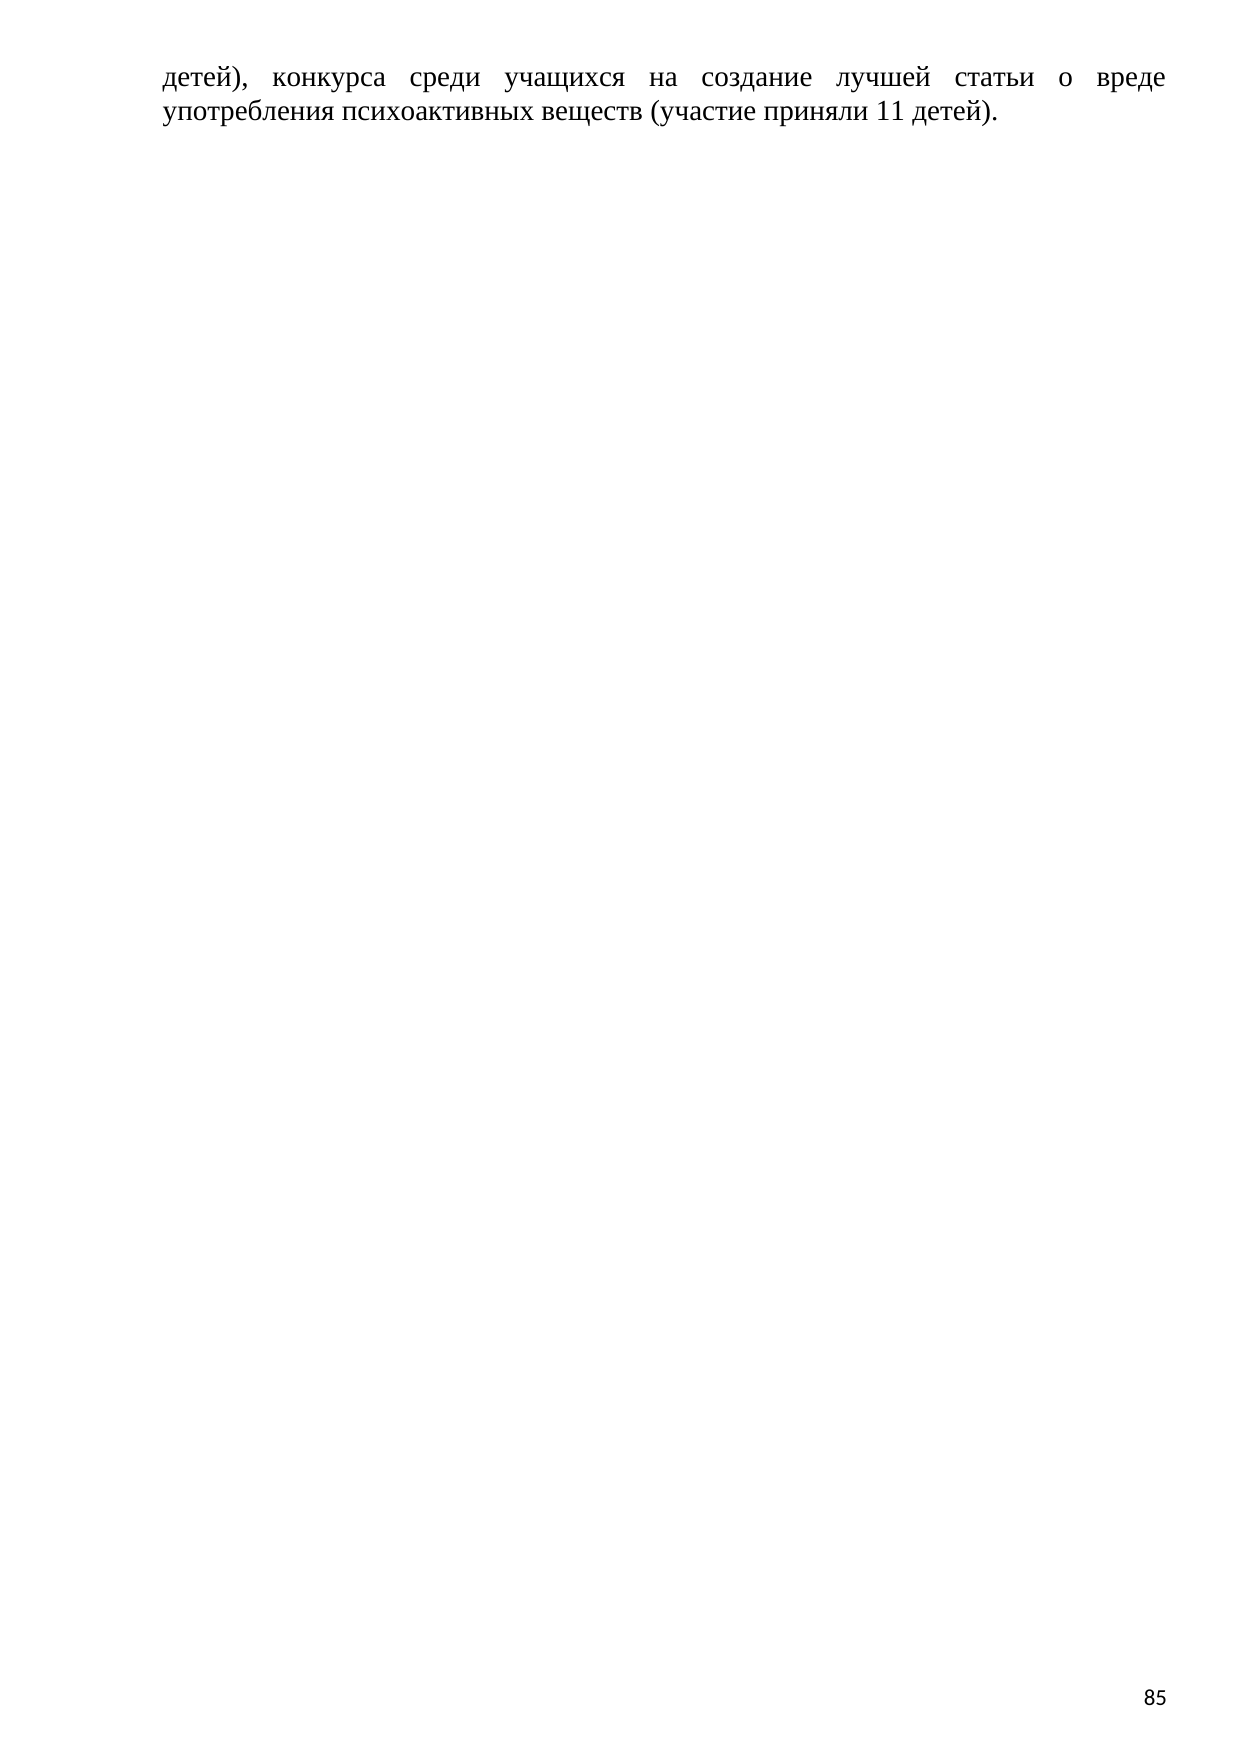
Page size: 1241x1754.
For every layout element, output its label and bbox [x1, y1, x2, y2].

text [162, 59, 1167, 126]
